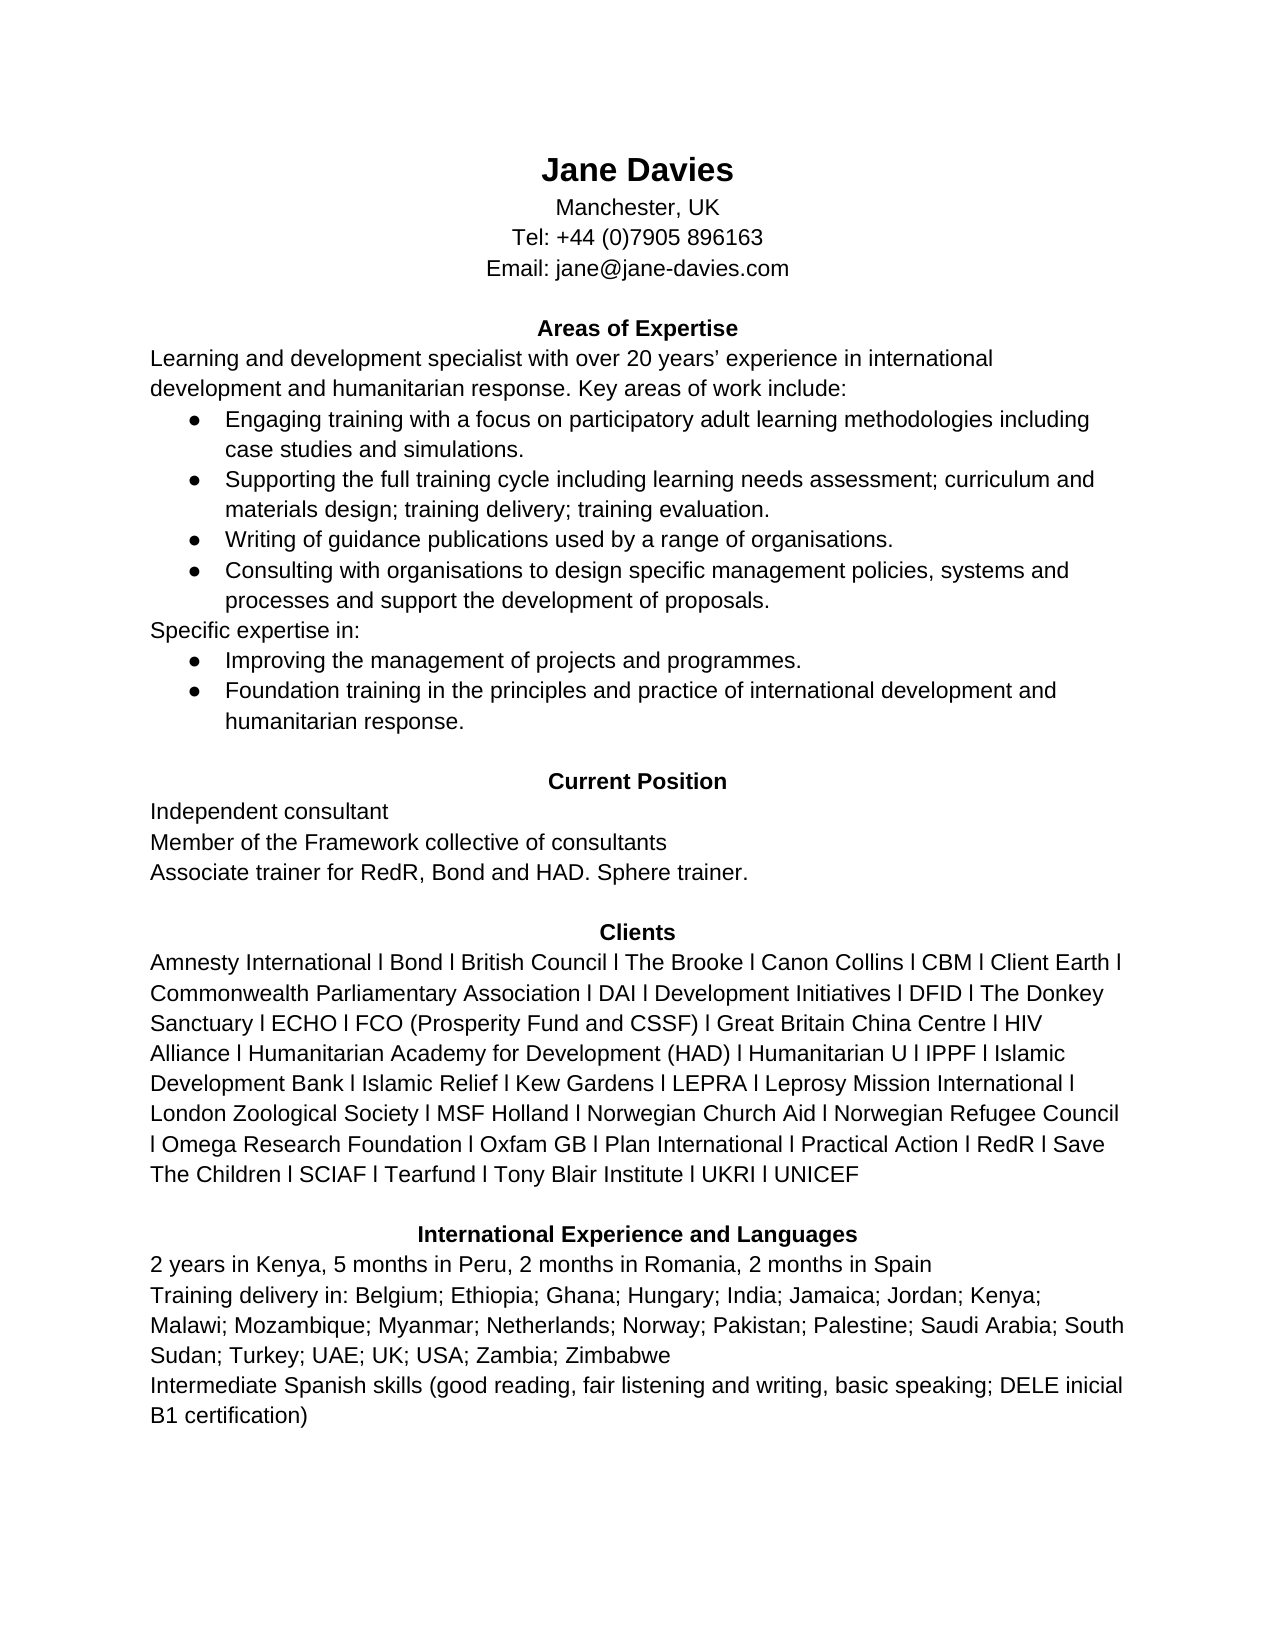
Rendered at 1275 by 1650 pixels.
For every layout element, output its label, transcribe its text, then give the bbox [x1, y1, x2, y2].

text Specific expertise in: [150, 617, 1125, 643]
text International Experience and Languages [150, 1221, 1125, 1248]
text Current Position [150, 768, 1125, 794]
text Tel: +44 (0)7905 896163 [150, 224, 1125, 251]
text Learning and development specialist with over 20 years’ experience in international development and humanitarian response. Key areas of work include: [150, 345, 1125, 402]
list Writing of guidance publications used by a range of organisations. [187, 526, 1125, 553]
text 2 years in Kenya, 5 months in Peru, 2 months in Romania, 2 months in Spain [150, 1251, 1125, 1278]
list Foundation training in the principles and practice of international development and humanitarian response. [187, 677, 1125, 734]
text Amnesty International l Bond l British Council l The Brooke l Canon Collins l CBM l Client Earth l Commonwealth Parliamentary Association l DAI l Development Initiatives l DFID l The Donkey Sanctuary l ECHO l FCO (Prosperity Fund and CSSF) l Great Britain China Centre l HIV Alliance l Humanitarian Academy for Development (HAD) l Humanitarian U l IPPF l Islamic Development Bank l Islamic Relief l Kew Gardens l LEPRA l Leprosy Mission International l London Zoological Society l MSF Holland l Norwegian Church Aid l Norwegian Refugee Council l Omega Research Foundation l Oxfam GB l Plan International l Practical Action l RedR l Save The Children l SCIAF l Tearfund l Tony Blair Institute l UKRI l UNICEF [150, 949, 1125, 1187]
text Clients [150, 919, 1125, 946]
list Supporting the full training cycle including learning needs assessment; curriculum and materials design; training delivery; training evaluation. [187, 466, 1125, 523]
text Intermediate Spanish skills (good reading, fair listening and writing, basic speaking; DELE inicial B1 certification) [150, 1372, 1125, 1429]
text Manchester, UK [150, 194, 1125, 221]
text Member of the Framework collective of consultants [150, 828, 1125, 855]
text Jane Davies [150, 150, 1125, 188]
text Areas of Expertise [150, 315, 1125, 341]
list Consulting with organisations to design specific management policies, systems and processes and support the development of proposals. [187, 557, 1125, 613]
list Engaging training with a focus on participatory adult learning methodologies including case studies and simulations. [187, 406, 1125, 462]
text Independent consultant [150, 798, 1125, 825]
text Email: jane@jane-davies.com [150, 254, 1125, 281]
text Associate trainer for RedR, Bond and HAD. Sphere trainer. [150, 859, 1125, 885]
list Improving the management of projects and programmes. [187, 647, 1125, 674]
text Training delivery in: Belgium; Ethiopia; Ghana; Hungary; India; Jamaica; Jordan; Kenya; Malawi; Mozambique; Myanmar; Netherlands; Norway; Pakistan; Palestine; Saudi Arabia; South Sudan; Turkey; UAE; UK; USA; Zambia; Zimbabwe [150, 1282, 1125, 1368]
